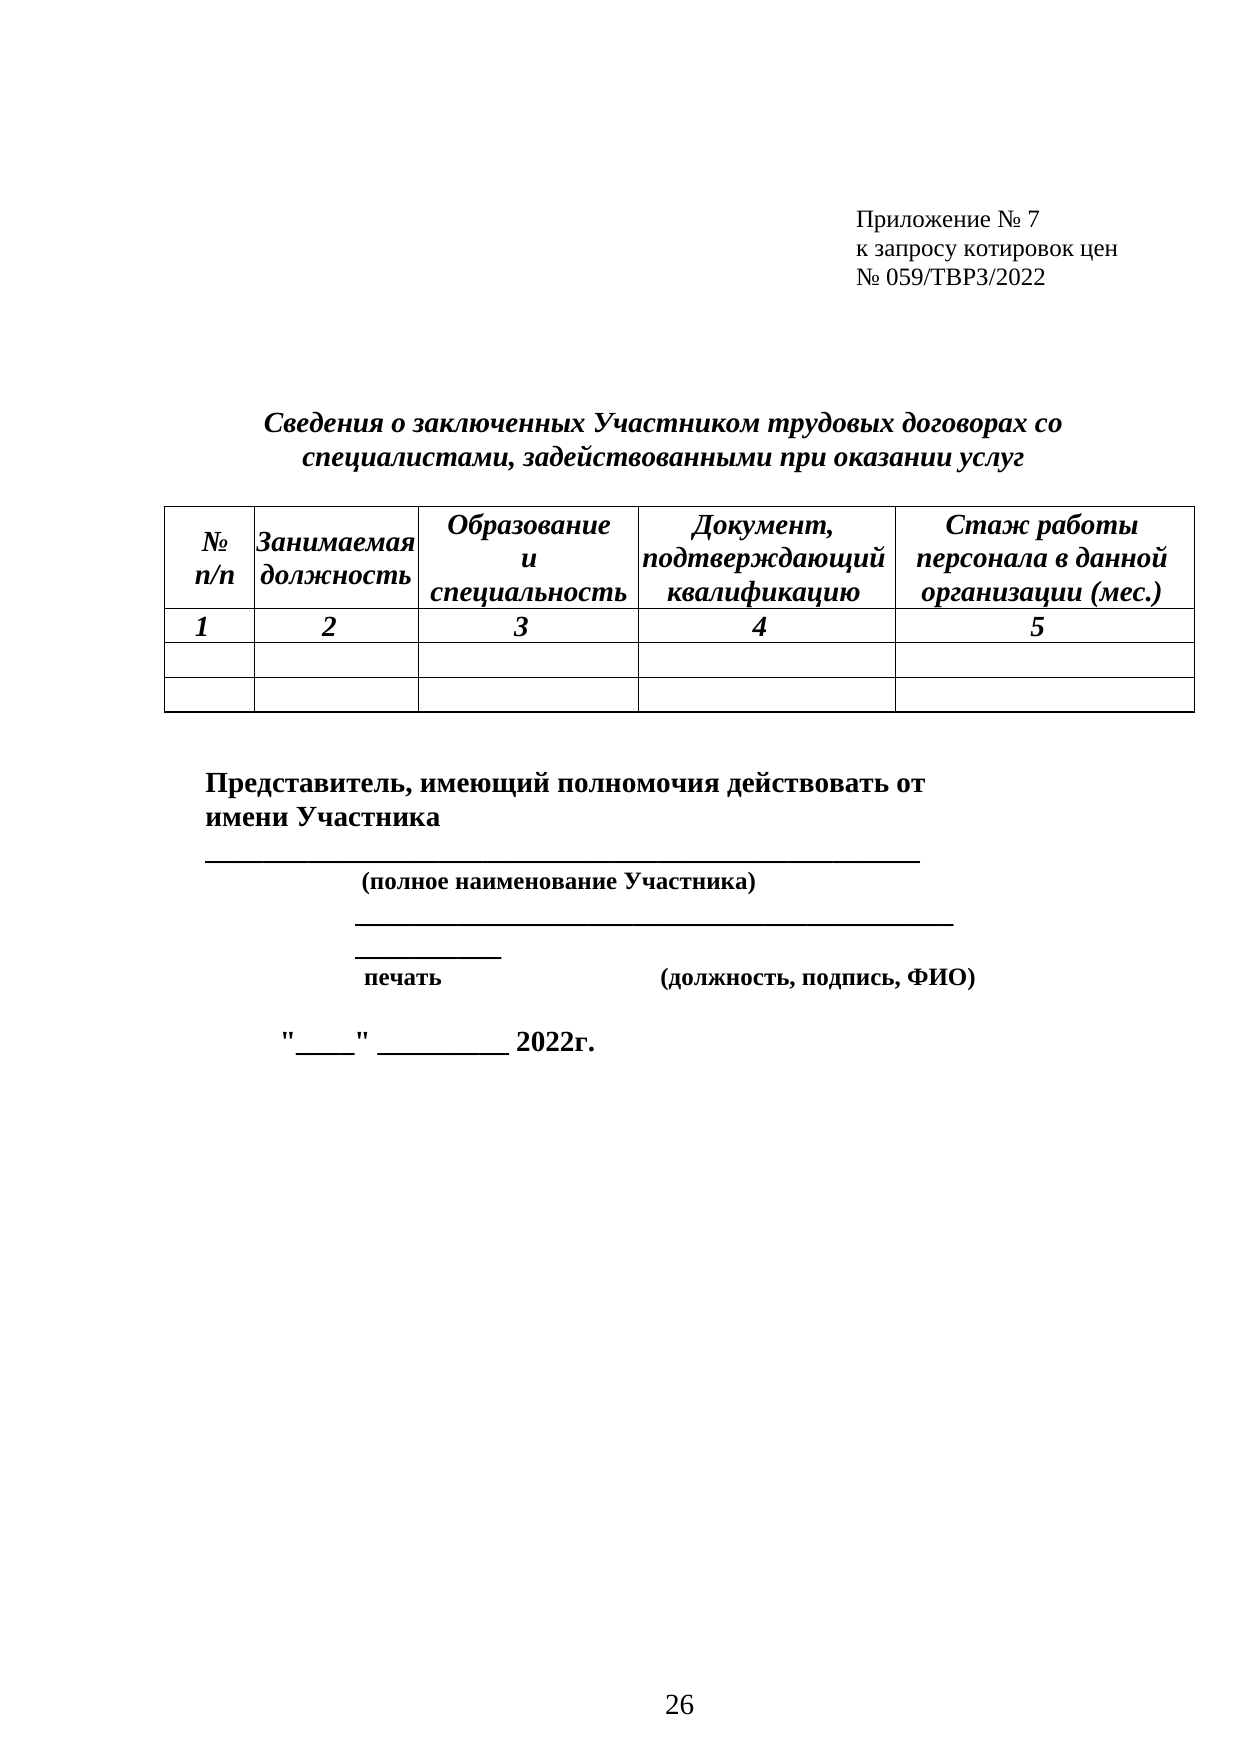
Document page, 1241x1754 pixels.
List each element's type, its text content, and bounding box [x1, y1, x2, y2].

text печать (должность, подпись, ФИО) [342, 746, 1135, 991]
table_cell [639, 678, 895, 711]
table_cell [639, 643, 895, 677]
text Сведения о заключенных Участником трудовых договорах со специалистами, задействованными при оказании услуг [192, 405, 1135, 472]
table_cell [419, 643, 638, 677]
table_header Образование и специальность [419, 507, 638, 608]
text № 059/ТВРЗ/2022 [192, 262, 1135, 290]
text к запросу котировок цен [192, 233, 1135, 262]
table_cell [896, 643, 1194, 677]
text Приложение № 7 [192, 204, 1135, 233]
table_cell 3 [419, 609, 638, 642]
table_cell [896, 678, 1194, 711]
text ___________________________________________________ [355, 895, 966, 962]
table_cell 5 [896, 609, 1194, 642]
text Представитель, имеющий полномочия действовать от имени Участника _________________________________________________ [205, 765, 966, 866]
table_header № п/п [165, 507, 254, 608]
table_cell 2 [255, 609, 418, 642]
table_cell [255, 643, 418, 677]
text "____" _________ 2022г. [192, 1024, 1135, 1058]
table_header Документ, подтверждающий квалификацию [639, 507, 895, 608]
table_cell [419, 678, 638, 711]
table_header Стаж работы персонала в данной организации (мес.) [896, 507, 1194, 608]
table_cell [165, 678, 254, 711]
table_cell 4 [639, 609, 895, 642]
table_cell 1 [165, 609, 254, 642]
text (полное наименование Участника) [355, 866, 966, 895]
table_cell [255, 678, 418, 711]
table_cell [165, 643, 254, 677]
table_header Занимаемая должность [255, 507, 418, 608]
